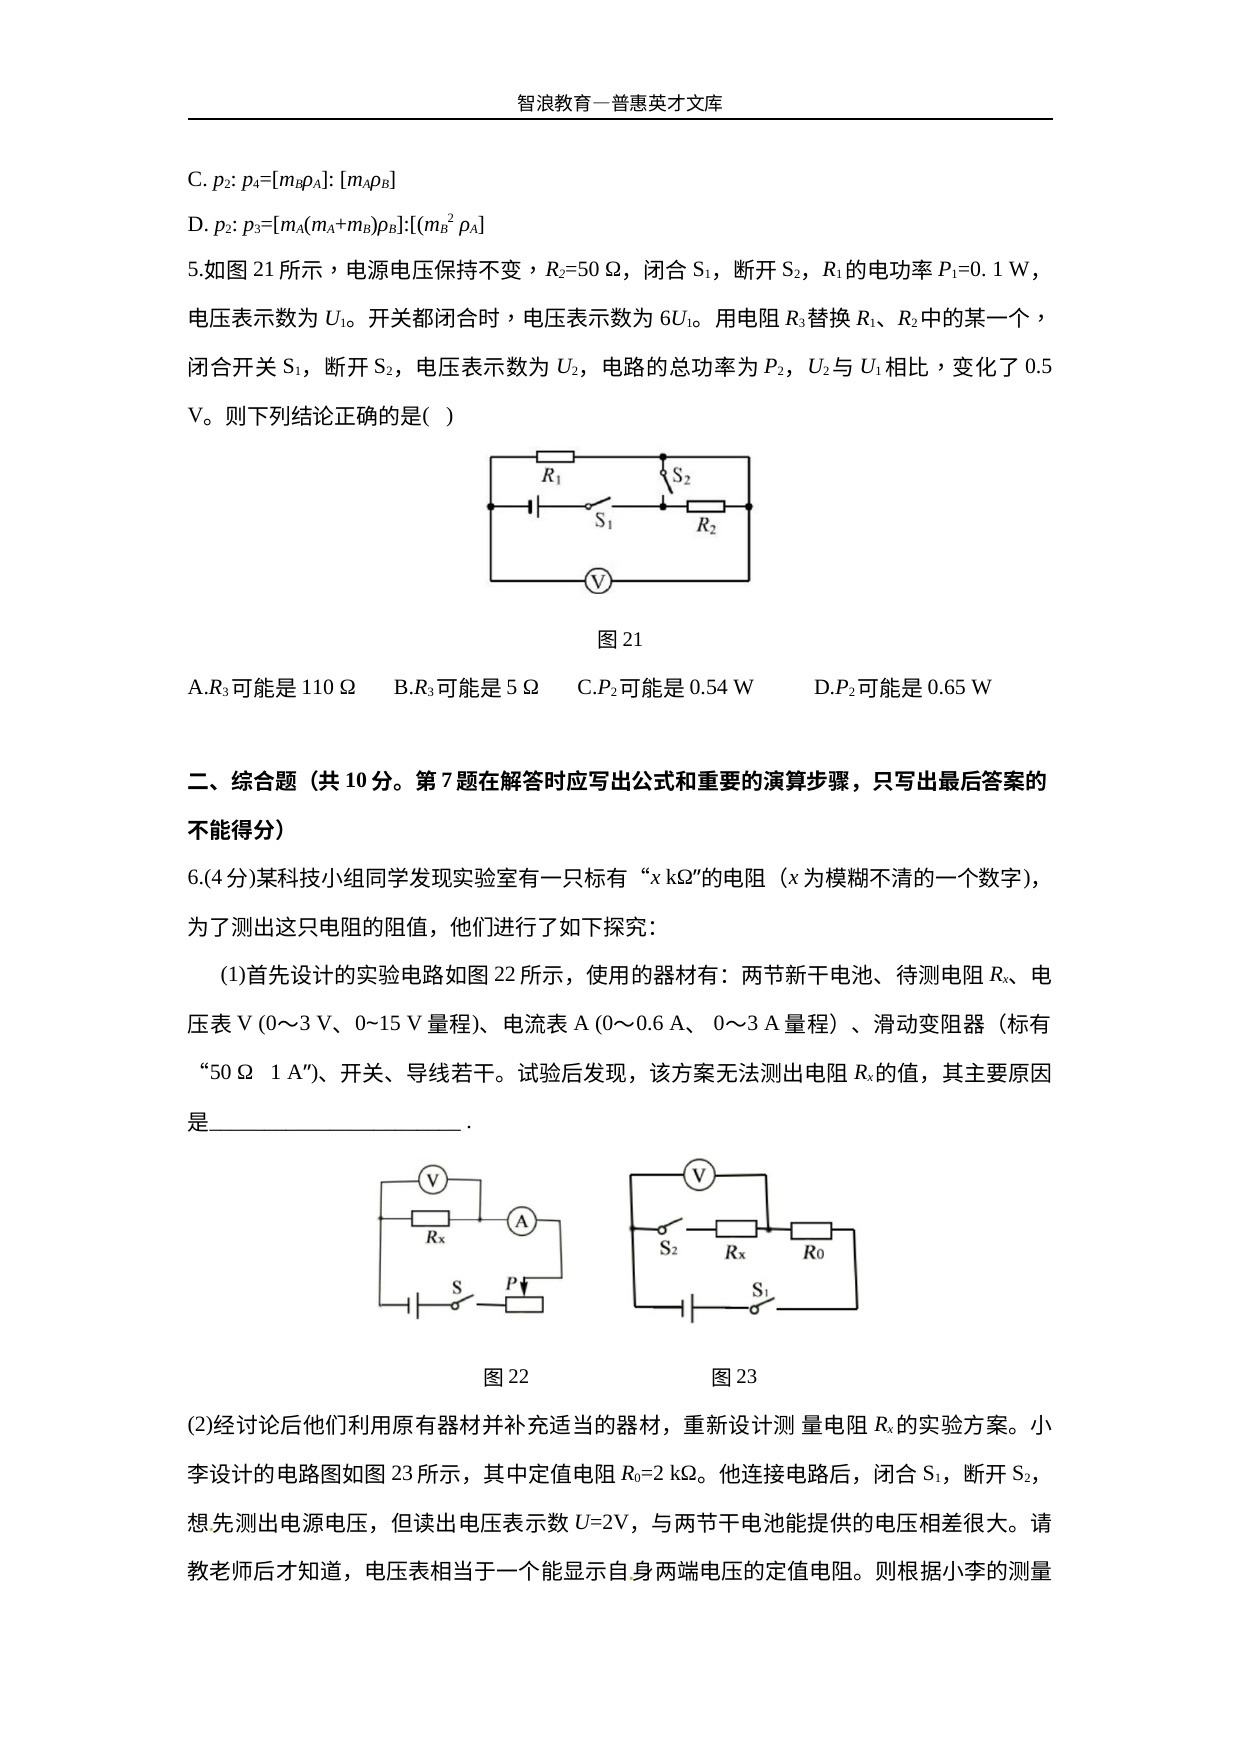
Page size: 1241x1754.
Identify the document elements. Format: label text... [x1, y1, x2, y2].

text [187, 1408, 1053, 1586]
text D. p2: p3=[mA(mA+mB)ρB]:[(mB2 ρA] [187, 207, 1053, 239]
text 6.(4分)某科技小组同学发现实验室有一只标有“x kΩ”的电阻（x 为模糊不清的一个数字)，为了测出这只电阻的阻值，他们进行了如下探究： [187, 861, 1053, 942]
text C. p2: p4=[mBρA]: [mAρB] [187, 162, 1053, 194]
picture [480, 446, 760, 594]
text 5.如图21所示，电源电压保持不变，R2=50 Ω，闭合S1，断开S2，R1的电功率P1=0. 1 W，电压表示数为U1。开关都闭合时，电压表示数为6U1。用电阻R3替换R1、R2中的某一个，闭合开关S1，断开S2，电压表示数为U2，电路的总功率为P2，U2与U1相比，变化了0.5 V。则下列结论正确的是( ) [187, 252, 1053, 431]
picture [614, 1152, 874, 1329]
text 图22 图23 [187, 1360, 1053, 1392]
text 图21 [187, 623, 1053, 655]
picture [366, 1157, 582, 1329]
text (1)首先设计的实验电路如图22所示，使用的器材有：两节新干电池、待测电阻Rx、电压表V (0〜3 V、0~15 V量程)、电流表A (0〜0.6 A、 0〜3 A量程）、滑动变阻器（标有“50 Ω 1 A”)、开关、导线若干。试验后发现，该方案无法测出电阻Rx的值，其主要原因是_______________________ . [187, 958, 1053, 1137]
text A.R3可能是110 Ω B.R3可能是5 Ω C.P2可能是0.54 W D.P2可能是0.65 W [187, 670, 1053, 703]
text 二、综合题（共10分。第7题在解答时应写出公式和重要的演算步骤，只写出最后答案的不能得分） [187, 764, 1053, 845]
